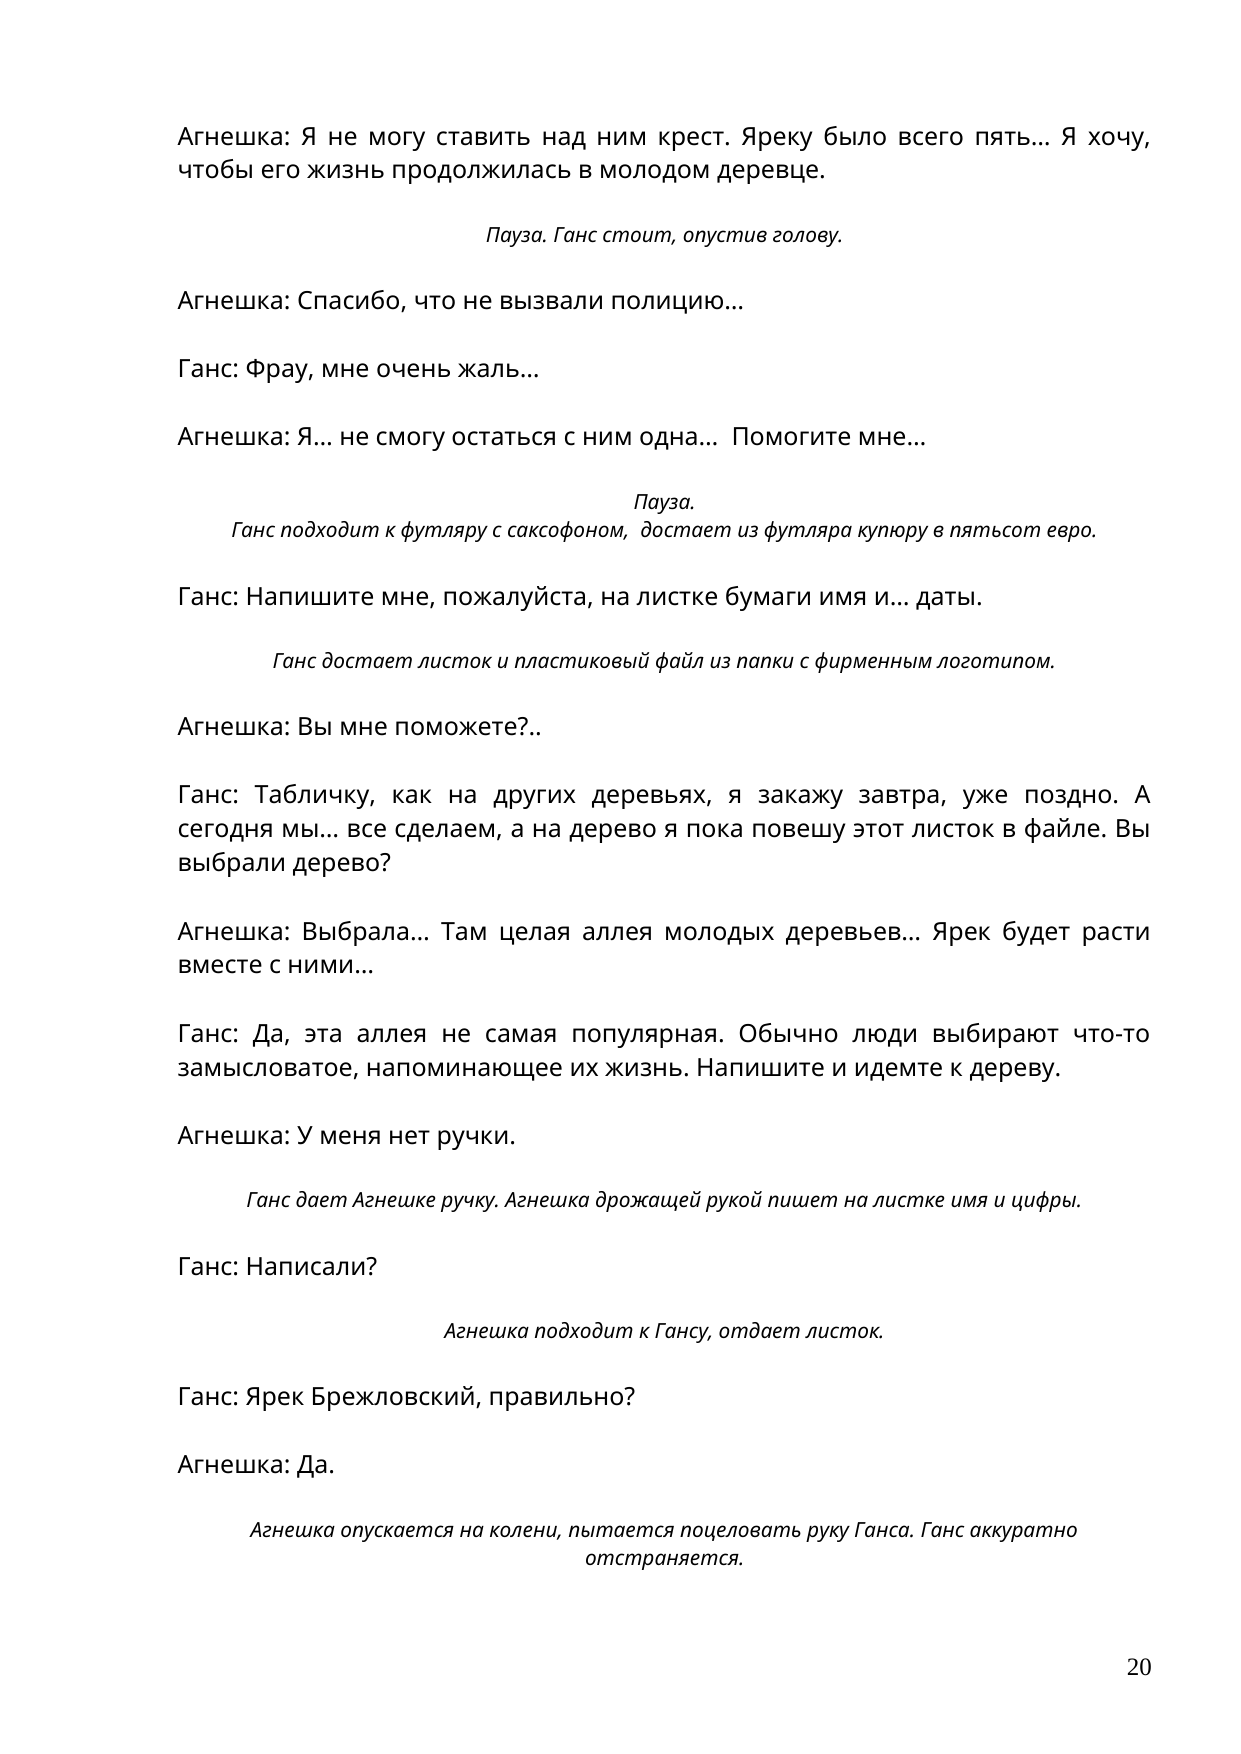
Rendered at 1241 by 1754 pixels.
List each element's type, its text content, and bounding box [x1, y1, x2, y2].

text Пауза. Ганс стоит, опустив голову. [177, 220, 1152, 249]
text Агнешка: Я не могу ставить над ним крест. Яреку было всего пять… Я хочу, чтобы его жизнь продолжилась в молодом деревце. [177, 118, 1152, 186]
text Ганс: Написали? [177, 1248, 1152, 1282]
text Агнешка: Да. [177, 1447, 1152, 1481]
text Ганс дает Агнешке ручку. Агнешка дрожащей рукой пишет на листке имя и цифры. [177, 1186, 1152, 1214]
text Агнешка: Вы мне поможете?.. [177, 709, 1152, 743]
text Ганс: Ярек Брежловский, правильно? [177, 1379, 1152, 1413]
text Ганс: Напишите мне, пожалуйста, на листке бумаги имя и… даты. [177, 578, 1152, 612]
text Пауза. [177, 487, 1152, 516]
text Ганс: Да, эта аллея не самая популярная. Обычно люди выбирают что-то замысловатое, напоминающее их жизнь. Напишите и идемте к дереву. [177, 1015, 1152, 1083]
text Агнешка: Спасибо, что не вызвали полицию… [177, 283, 1152, 317]
text Агнешка опускается на колени, пытается поцеловать руку Ганса. Ганс аккуратно отстраняется. [177, 1515, 1152, 1572]
text Ганс: Фрау, мне очень жаль… [177, 351, 1152, 385]
text Ганс: Табличку, как на других деревьях, я закажу завтра, уже поздно. А сегодня мы… все сделаем, а на дерево я пока повешу этот листок в файле. Вы выбрали дерево? [177, 777, 1152, 879]
text Агнешка: У меня нет ручки. [177, 1117, 1152, 1152]
text Агнешка: Я… не смогу остаться с ним одна… Помогите мне… [177, 419, 1152, 453]
text Агнешка подходит к Гансу, отдает листок. [177, 1316, 1152, 1345]
text Агнешка: Выбрала… Там целая аллея молодых деревьев… Ярек будет расти вместе с ними… [177, 913, 1152, 981]
text Ганс достает листок и пластиковый файл из папки с фирменным логотипом. [177, 646, 1152, 675]
text Ганс подходит к футляру с саксофоном, достает из футляра купюру в пятьсот евро. [177, 516, 1152, 544]
